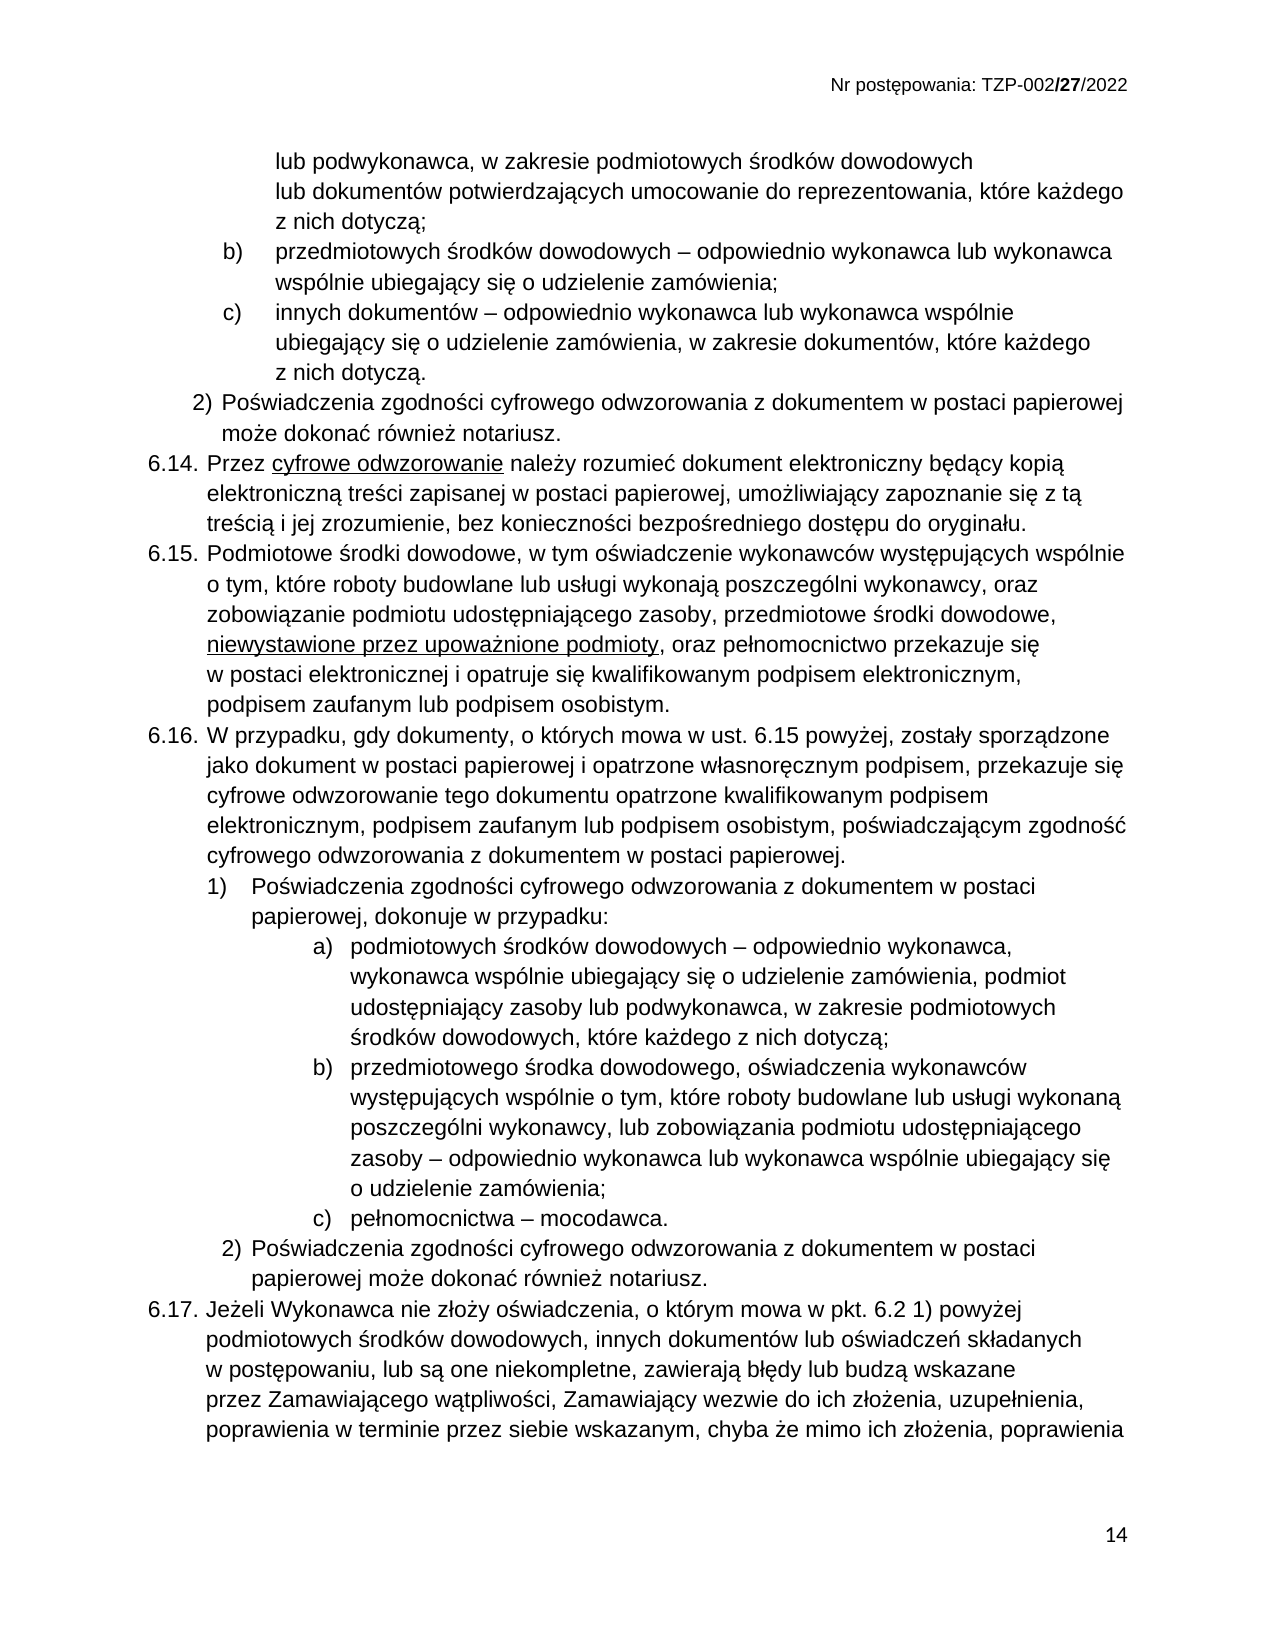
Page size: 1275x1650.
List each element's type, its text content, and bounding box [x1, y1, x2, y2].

list podmiotowych środków dowodowych – odpowiednio wykonawca, wykonawca wspólnie ubiegający się o udzielenie zamówienia, podmiot udostępniający zasoby lub podwykonawca, w zakresie podmiotowych środków dowodowych, które każdego z nich dotyczą; [313, 933, 1127, 1050]
list innych dokumentów – odpowiednio wykonawca lub wykonawca wspólnie ubiegający się o udzielenie zamówienia, w zakresie dokumentów, które każdego z nich dotyczą. [223, 299, 1127, 385]
list przedmiotowego środka dowodowego, oświadczenia wykonawców występujących wspólnie o tym, które roboty budowlane lub usługi wykonaną poszczególni wykonawcy, lub zobowiązania podmiotu udostępniającego zasoby – odpowiednio wykonawca lub wykonawca wspólnie ubiegający się o udzielenie zamówienia; [313, 1054, 1127, 1201]
list Przez cyfrowe odwzorowanie należy rozumieć dokument elektroniczny będący kopią elektroniczną treści zapisanej w postaci papierowej, umożliwiający zapoznanie się z tą treścią i jej zrozumienie, bez konieczności bezpośredniego dostępu do oryginału. [148, 450, 1127, 536]
list Poświadczenia zgodności cyfrowego odwzorowania z dokumentem w postaci papierowej może dokonać również notariusz. [221, 1235, 1127, 1292]
list Podmiotowe środki dowodowe, w tym oświadczenie wykonawców występujących wspólnie o tym, które roboty budowlane lub usługi wykonają poszczególni wykonawcy, oraz zobowiązanie podmiotu udostępniającego zasoby, przedmiotowe środki dowodowe, niewystawione przez upoważnione podmioty, oraz pełnomocnictwo przekazuje się w postaci elektronicznej i opatruje się kwalifikowanym podpisem elektronicznym, podpisem zaufanym lub podpisem osobistym. [148, 540, 1127, 718]
list Poświadczenia zgodności cyfrowego odwzorowania z dokumentem w postaci papierowej, dokonuje w przypadku: [207, 873, 1127, 929]
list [148, 1296, 1127, 1443]
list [223, 148, 1127, 234]
list przedmiotowych środków dowodowych – odpowiednio wykonawca lub wykonawca wspólnie ubiegający się o udzielenie zamówienia; [223, 238, 1127, 295]
list pełnomocnictwa – mocodawca. [313, 1205, 1127, 1231]
list W przypadku, gdy dokumenty, o których mowa w ust. 6.15 powyżej, zostały sporządzone jako dokument w postaci papierowej i opatrzone własnoręcznym podpisem, przekazuje się cyfrowe odwzorowanie tego dokumentu opatrzone kwalifikowanym podpisem elektronicznym, podpisem zaufanym lub podpisem osobistym, poświadczającym zgodność cyfrowego odwzorowania z dokumentem w postaci papierowej. [148, 722, 1127, 869]
list Poświadczenia zgodności cyfrowego odwzorowania z dokumentem w postaci papierowej może dokonać również notariusz. [192, 389, 1127, 446]
